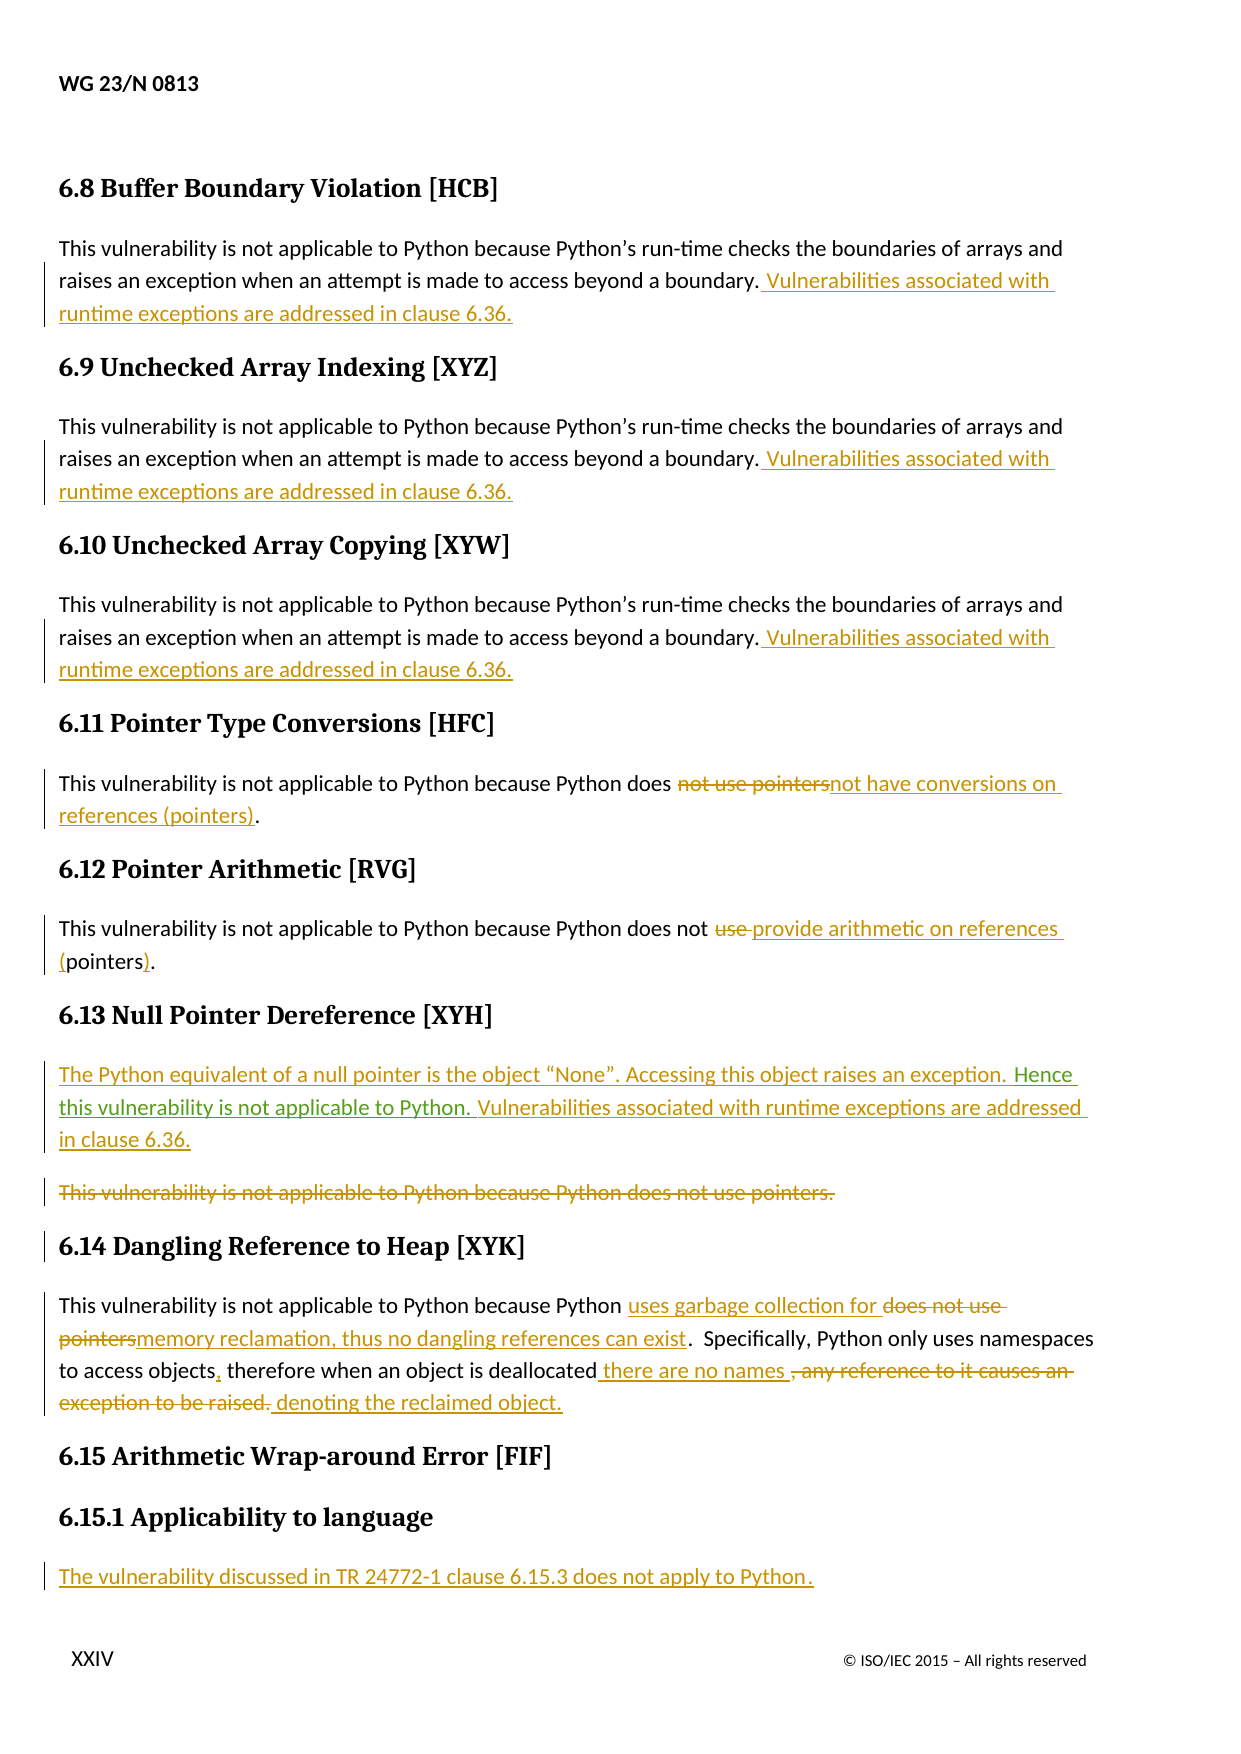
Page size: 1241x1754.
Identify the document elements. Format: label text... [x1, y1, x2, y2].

subtitle 6.15 Arithmetic Wrap-around Error [FIF] [58, 1441, 1099, 1472]
text This vulnerability is not applicable to Python because Python’s run-time checks the boundaries of arrays and raises an exception when an attempt is made to access beyond a boundary. [58, 412, 1099, 505]
subtitle 6.13 Null Pointer Dereference [XYH] [58, 1000, 1099, 1031]
text This vulnerability is not applicable to Python because Python’s run-time checks the boundaries of arrays and raises an exception when an attempt is made to access beyond a boundary. [58, 234, 1099, 327]
text This vulnerability is not applicable to Python because Python does . [58, 769, 1099, 829]
subtitle 6.8 Buffer Boundary Violation [HCB] [58, 173, 1099, 205]
subtitle 6.15.1 Applicability to language [58, 1502, 1099, 1533]
text This vulnerability is not applicable to Python because Python does not pointers. [58, 914, 1099, 975]
subtitle 6.12 Pointer Arithmetic [RVG] [58, 854, 1099, 885]
subtitle 6.9 Unchecked Array Indexing [XYZ] [58, 352, 1099, 383]
subtitle 6.10 Unchecked Array Copying [XYW] [58, 530, 1099, 561]
subtitle 6.11 Pointer Type Conversions [HFC] [58, 708, 1099, 739]
text This vulnerability is not applicable to Python because Python’s run-time checks the boundaries of arrays and raises an exception when an attempt is made to access beyond a boundary. [58, 591, 1099, 683]
text This vulnerability is not applicable to Python because Python . Specifically, Python only uses namespaces to access objects therefore when an object is deallocated [58, 1292, 1099, 1416]
subtitle 6.14 Dangling Reference to Heap [XYK] [58, 1231, 1099, 1262]
